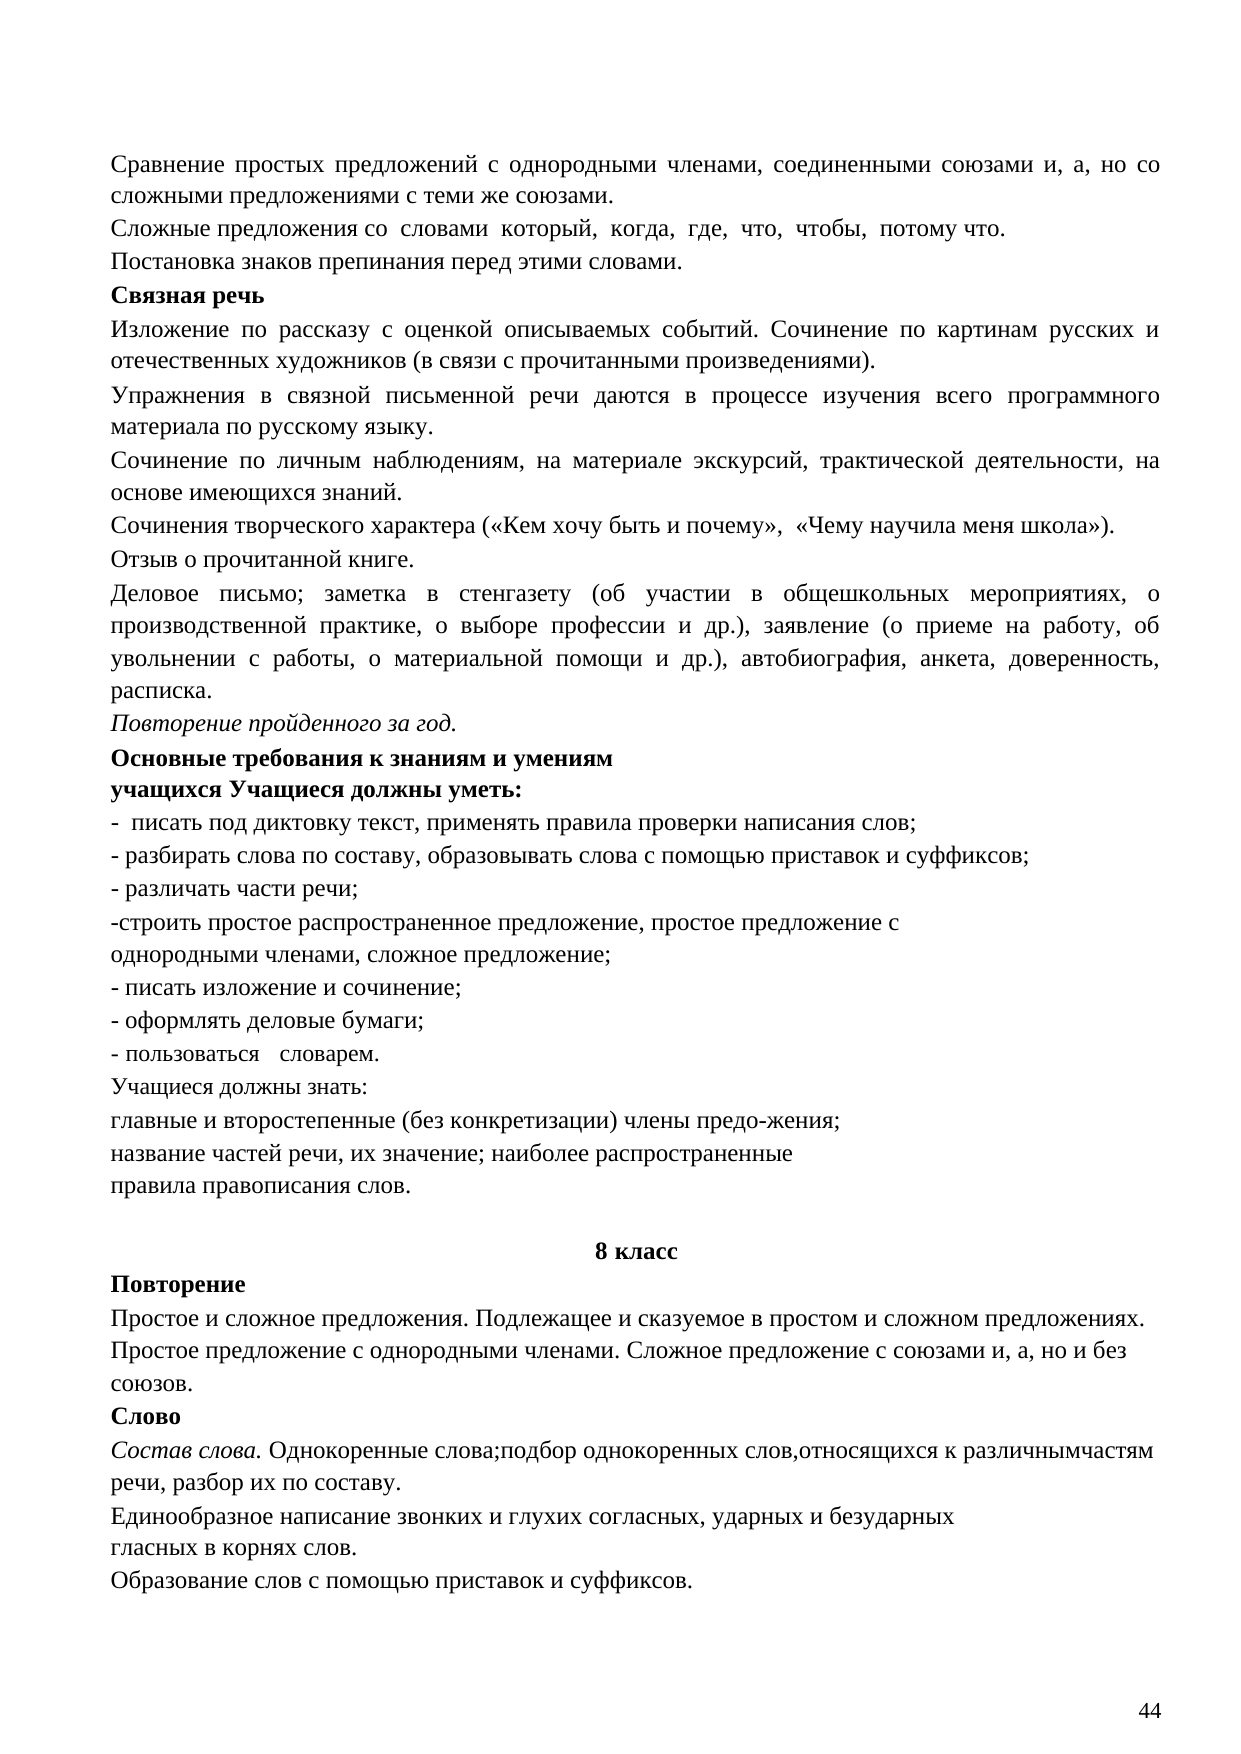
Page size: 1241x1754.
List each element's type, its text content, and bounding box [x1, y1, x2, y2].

text Деловое письмо; заметка в стенгазету (об участии в общешкольных мероприятиях, о производственной практике, о выборе профессии и др.), заявление (о приеме на работу, об увольнении с работы, о материальной помощи и др.), автобиография, анкета, доверенность, расписка. [110, 578, 1161, 704]
text Упражнения в связной письменной речи даются в процессе изучения всего программного материала по русскому языку. [110, 380, 1161, 440]
text Изложение по рассказу с оценкой описываемых событий. Сочинение по картинам русских и отечественных художников (в связи с прочитанными произведениями). [110, 314, 1161, 374]
text Состав слова. Однокоренные слова;подбор однокоренных слов,относящихся к различнымчастям речи, разбор их по составу. [110, 1435, 1161, 1495]
text Образование слов с помощью приставок и суффиксов. [110, 1565, 1161, 1594]
text 44 [110, 1697, 1161, 1724]
list различать части речи; [111, 873, 1161, 902]
text Связная речь [110, 280, 1161, 309]
list писать под диктовку текст, применять правила проверки написания слов; [111, 807, 1161, 836]
text Сложные предложения со словами который, когда, где, что, чтобы, потому что. [110, 213, 1161, 242]
text Отзыв о прочитанной книге. [110, 544, 1161, 572]
text Слово [110, 1401, 1161, 1430]
text -строить простое распространенное предложение, простое предложение с однородными членами, сложное предложение; [110, 907, 938, 968]
text Основные требования к знаниям и умениям учащихся Учащиеся должны уметь: [110, 743, 730, 803]
text Сравнение простых предложений с однородными членами, соединенными союзами и, а, но со сложными предложениями с теми же союзами. [110, 149, 1161, 209]
text Постановка знаков препинания перед этими словами. [110, 246, 1161, 275]
text Повторение [110, 1269, 1161, 1298]
text Сочинение по личным наблюдениям, на материале экскурсий, трактической деятельности, на основе имеющихся знаний. [110, 446, 1161, 506]
list класс [595, 1236, 1161, 1265]
list оформлять деловые бумаги; [111, 1005, 1161, 1033]
text Сочинения творческого характера («Кем хочу быть и почему», «Чему научила меня школа»). [110, 510, 1161, 539]
text Повторение пройденного за год. [110, 708, 1161, 737]
list пользоваться словарем. Учащиеся должны знать: [110, 1039, 380, 1099]
list писать изложение и сочинение; [111, 972, 1161, 1001]
text Единообразное написание звонких и глухих согласных, ударных и безударных гласных в корнях слов. [110, 1501, 1049, 1561]
text Простое и сложное предложения. Подлежащее и сказуемое в простом и сложном предложениях. Простое предложение с однородными членами. Сложное предложение с союзами и, а, но и без союзов. [110, 1303, 1161, 1397]
list разбирать слова по составу, образовывать слова с помощью приставок и суффиксов; [111, 840, 1161, 869]
text главные и второстепенные (без конкретизации) члены предо-жения; название частей речи, их значение; наиболее распространенные правила правописания слов. [110, 1105, 842, 1198]
